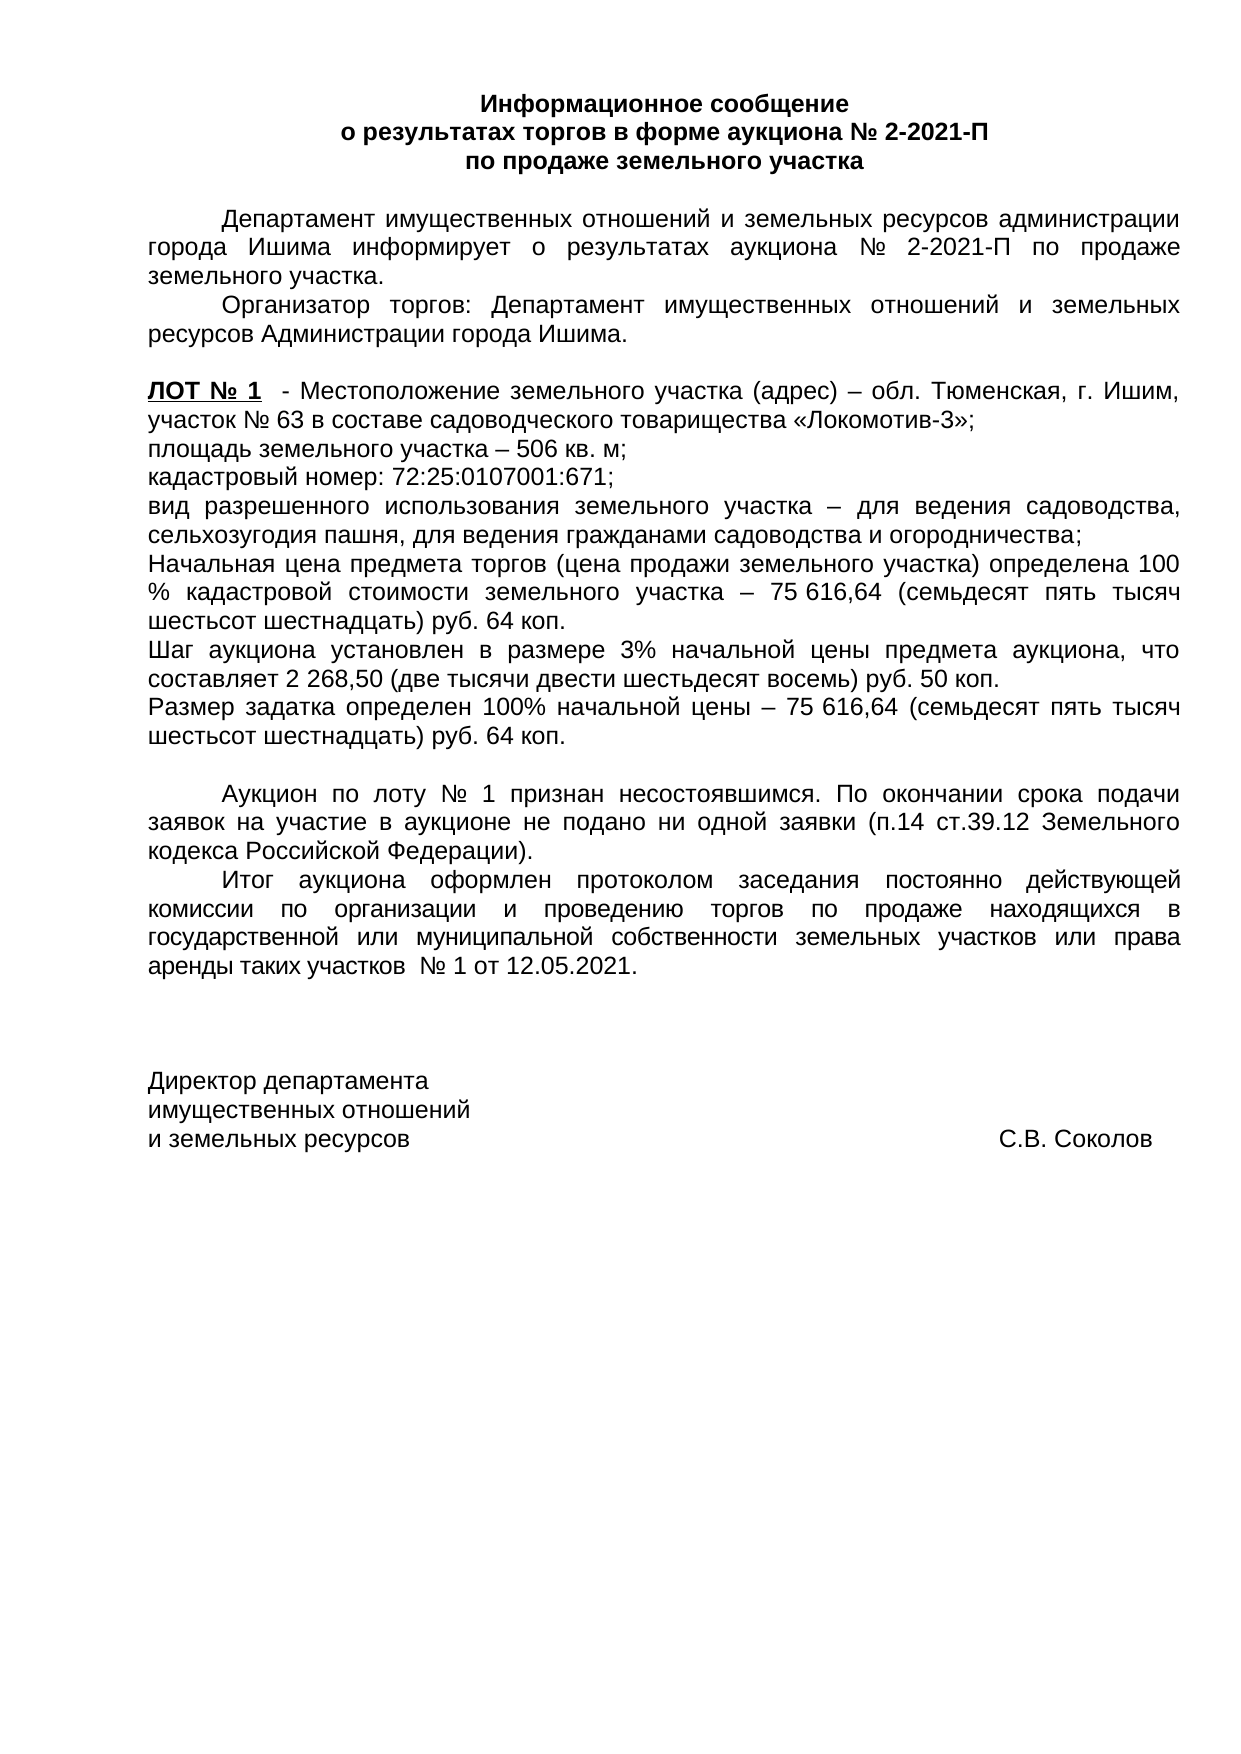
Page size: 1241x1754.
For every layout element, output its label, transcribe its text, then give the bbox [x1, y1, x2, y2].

text Итог аукциона оформлен протоколом заседания постоянно действующей комиссии по организации и проведению торгов по продаже находящихся в государственной или муниципальной собственности земельных участков или права аренды таких участков № 1 от 12.05.2021. [148, 865, 1181, 980]
text и земельных ресурсов С.В. Соколов [148, 1124, 1181, 1152]
text Размер задатка определен 100% начальной цены – 75 616,64 (семьдесят пять тысяч шестьсот шестнадцать) руб. 64 коп. [148, 692, 1181, 750]
text Шаг аукциона установлен в размере 3% начальной цены предмета аукциона, что составляет 2 268,50 (две тысячи двести шестьдесят восемь) руб. 50 коп. [148, 635, 1181, 692]
text Департамент имущественных отношений и земельных ресурсов администрации города Ишима информирует о результатах аукциона № 2-2021-П по продаже земельного участка. [148, 204, 1181, 290]
text площадь земельного участка – 506 кв. м; [148, 434, 1181, 462]
text кадастровый номер: 72:25:0107001:671; [148, 462, 1181, 491]
text Информационное сообщение [148, 89, 1181, 117]
text по продаже земельного участка [148, 146, 1181, 175]
text имущественных отношений [148, 1095, 1181, 1124]
text Аукцион по лоту № 1 признан несостоявшимся. По окончании срока подачи заявок на участие в аукционе не подано ни одной заявки (п.14 ст.39.12 Земельного кодекса Российской Федерации). [148, 779, 1181, 865]
text Начальная цена предмета торгов (цена продажи земельного участка) определена 100 % кадастровой стоимости земельного участка – 75 616,64 (семьдесят пять тысяч шестьсот шестнадцать) руб. 64 коп. [148, 549, 1181, 635]
text ЛОТ № 1 - Местоположение земельного участка (адрес) – обл. Тюменская, г. Ишим, участок № 63 в составе садоводческого товарищества «Локомотив-3»; [148, 376, 1181, 434]
text Организатор торгов: Департамент имущественных отношений и земельных ресурсов Администрации города Ишима. [148, 290, 1181, 347]
text о результатах торгов в форме аукциона № 2-2021-П [148, 117, 1181, 146]
text вид разрешенного использования земельного участка – для ведения садоводства, сельхозугодия пашня, для ведения гражданами садоводства и огородничества; [148, 491, 1181, 549]
text Директор департамента [148, 1066, 1181, 1095]
